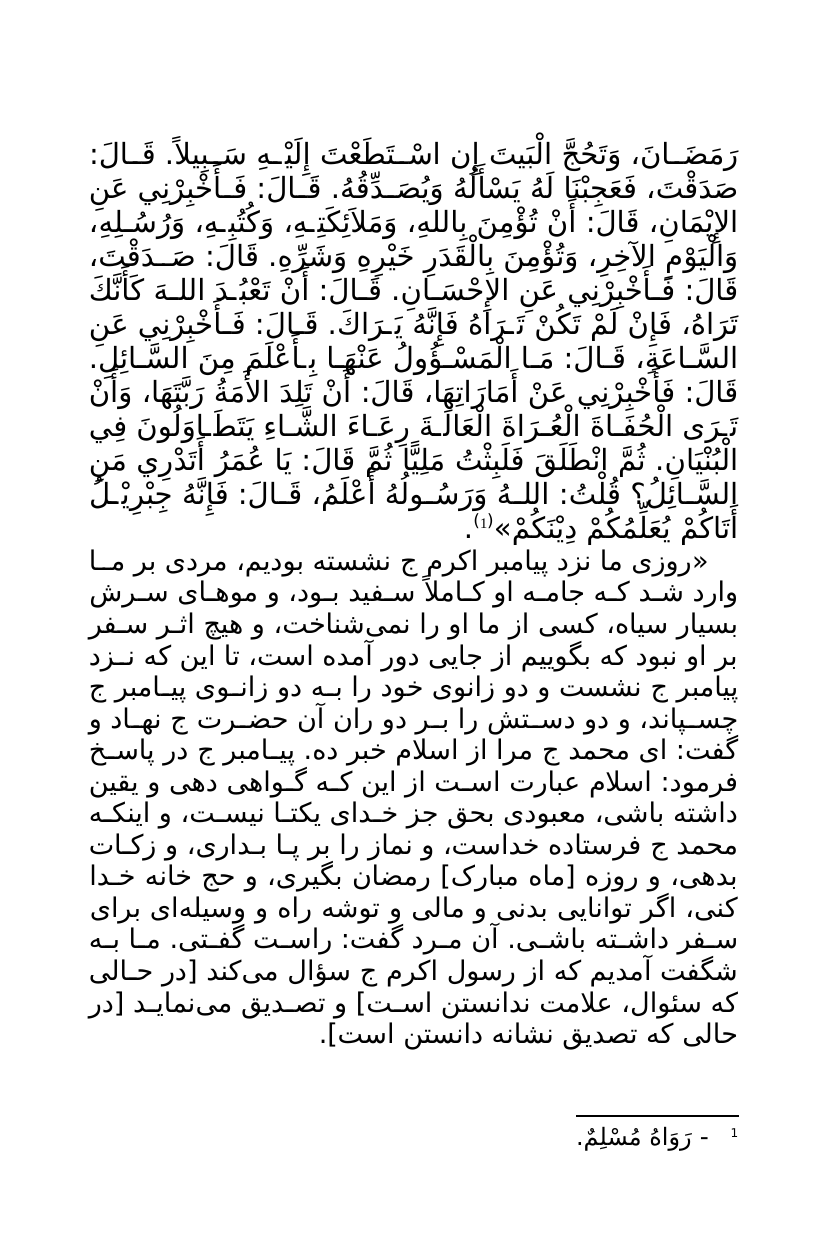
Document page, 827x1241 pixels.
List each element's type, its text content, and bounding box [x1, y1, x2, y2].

text «روزى ما نزد پیامبر اکرم ج نشسته بودیم، مردى بر ما وارد شد که جامه او کاملاً سفید بود، و موهاى سرش بسیار سیاه، کسى از ما او را نمى‌شناخت، و هیچ اثر سفر بر او نبود که بگوییم از جایی دور آمده است، تا این که نزد پیامبر ج نشست و دو زانوى خود را به دو زانوى پیامبر ج چسپاند، و دو دستش را بر دو ران آن حضرت ج نهاد و گفت: اى محمد ج مرا از اسلام خبر ده. پیامبر ج در پاسخ فرمود: اسلام عبارت است از این که گواهى دهى و یقین داشته باشى، معبودى بحق جز خداى یکتا نیست، و اینکه محمد ج فرستاده خداست، و نماز را بر پا بدارى، و زکات بدهى، و روزه [ماه مبارک] رمضان بگیرى، و حج خانه خـدا کنى، اگر توانایی بدنى و مالى و توشه راه و وسیله‌اى براى سفر داشته باشى. آن مرد گفت: راست گفتى. ما به شگفت آمدیم که از رسول اکرم ج سؤال مى‌کند [در حالى که سئوال، علامت ندانستن است] و تصدیق مى‌نماید [در حالى که تصدیق نشانه دانستن است]. [89, 545, 738, 1050]
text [89, 138, 738, 545]
